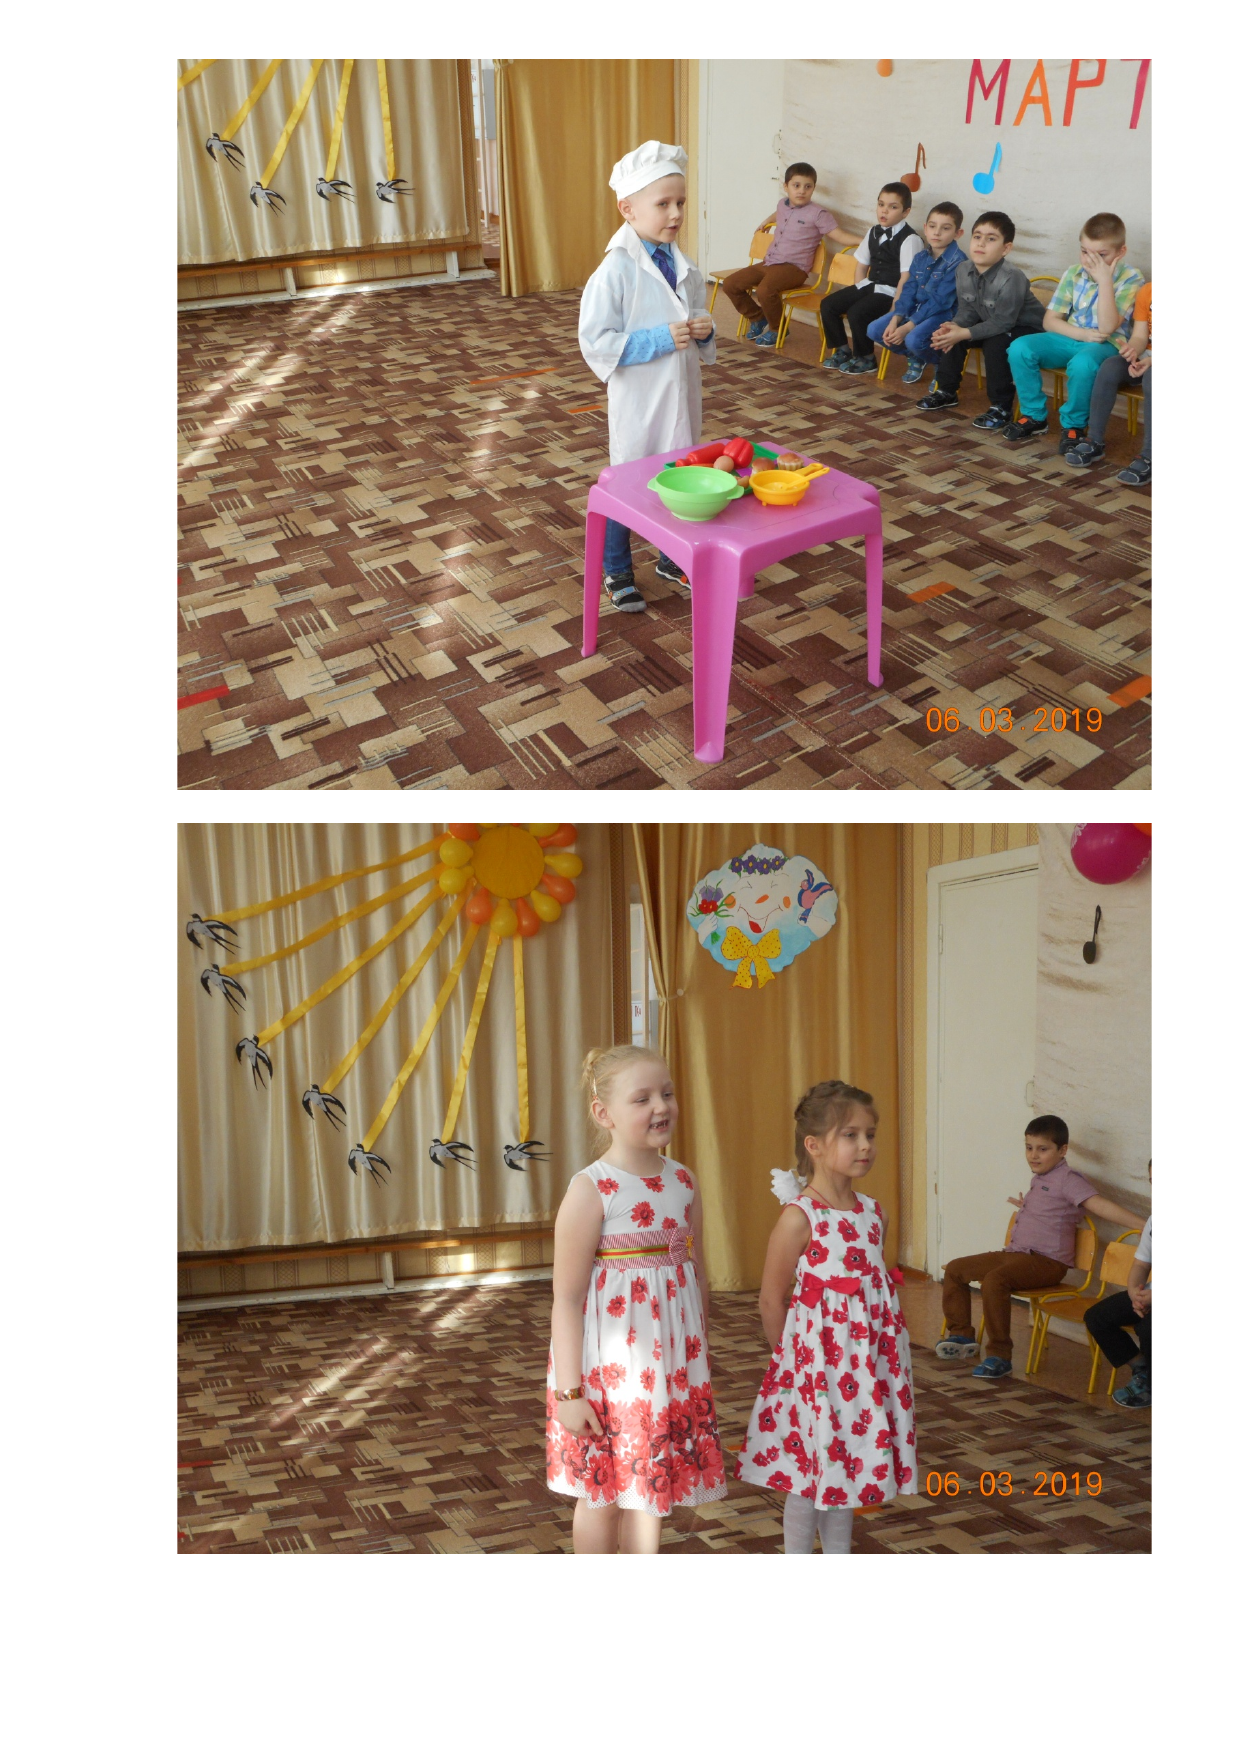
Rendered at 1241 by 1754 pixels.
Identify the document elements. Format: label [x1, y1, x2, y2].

picture [177, 823, 1152, 1554]
picture [177, 59, 1152, 790]
